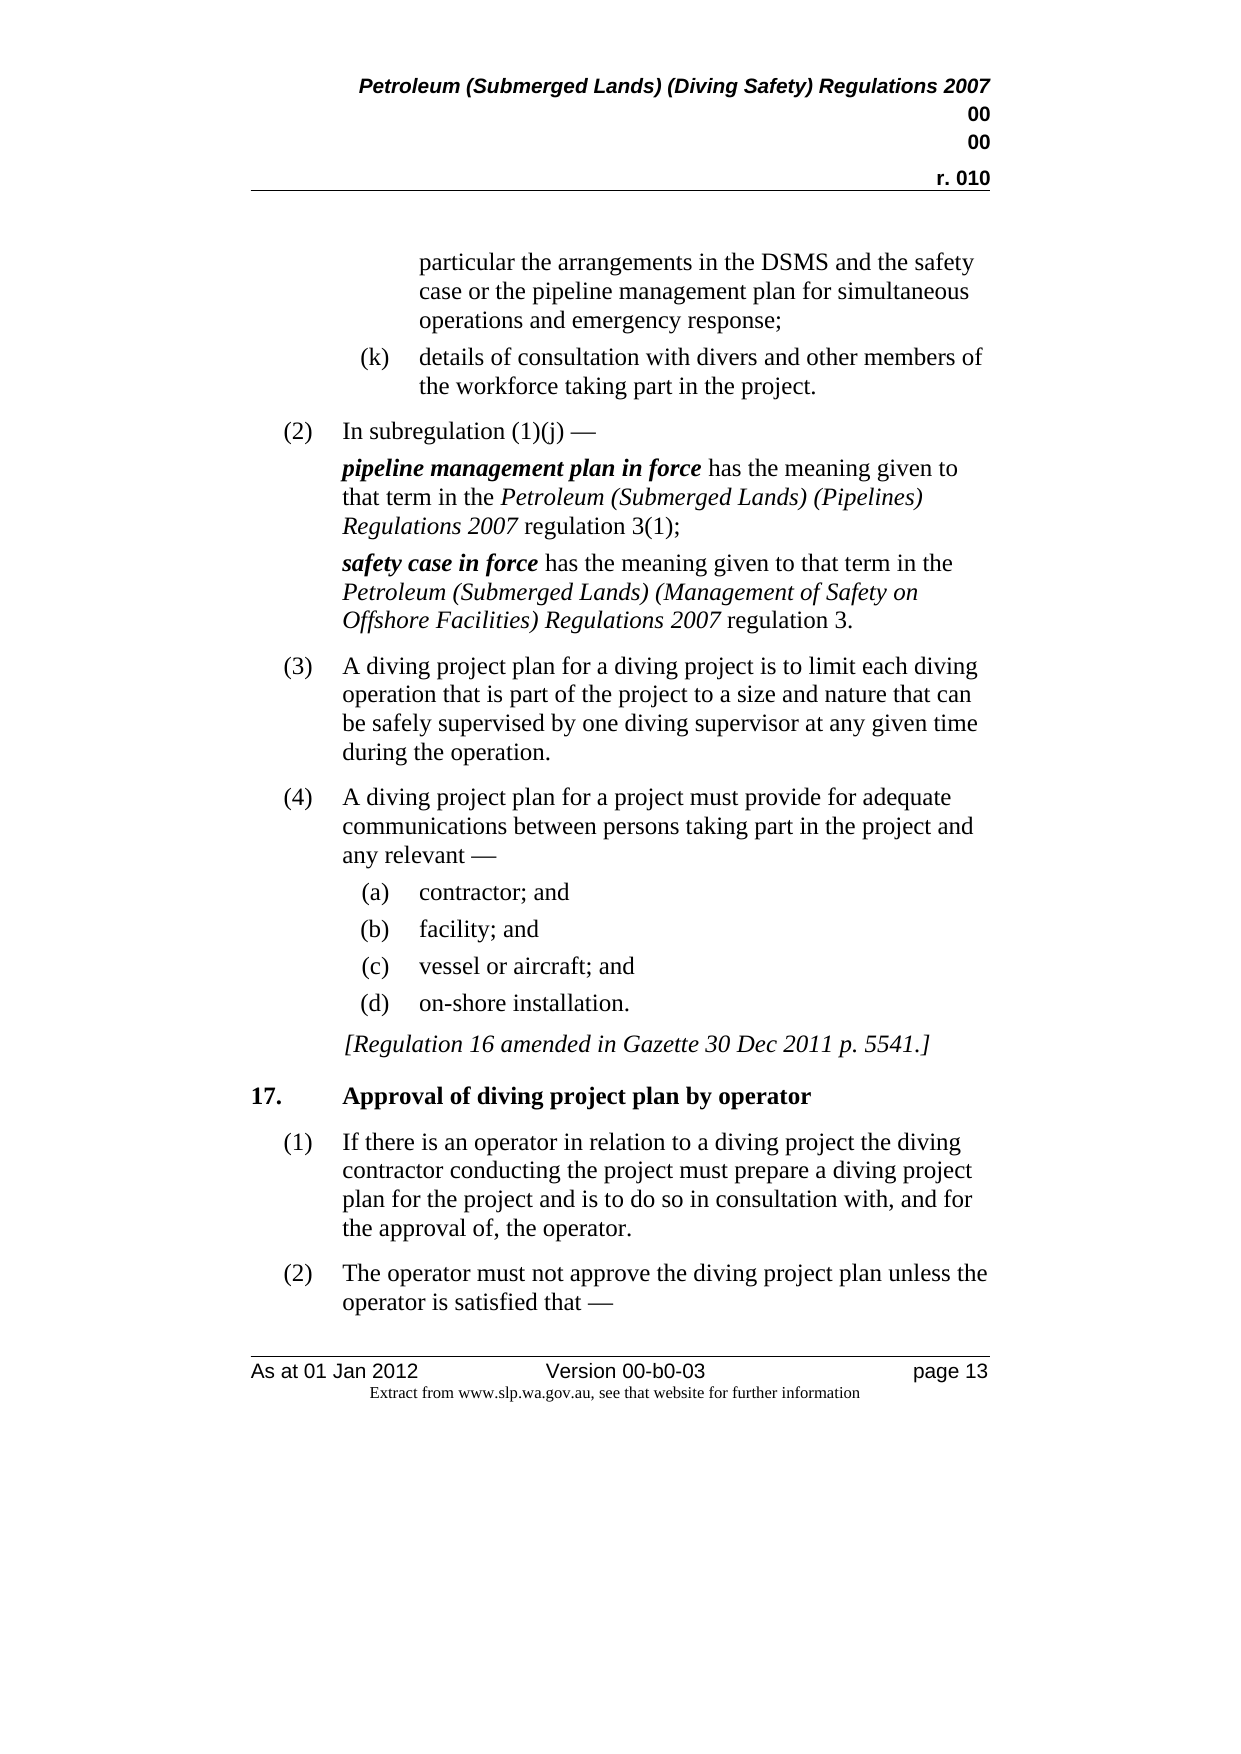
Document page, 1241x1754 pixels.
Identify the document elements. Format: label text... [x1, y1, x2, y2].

text safety case in force has the meaning given to that term in the Petroleum (Submerged Lands) (Management of Safety on Offshore Facilities) Regulations 2007 regulation 3. [251, 548, 990, 634]
text (b) facility; and [251, 914, 990, 943]
text (a) contractor; and [251, 877, 990, 906]
text (d) on-shore installation. [251, 988, 990, 1017]
text (1) If there is an operator in relation to a diving project the diving contractor conducting the project must prepare a diving project plan for the project and is to do so in consultation with, and for the approval of, the operator. [251, 1127, 990, 1242]
text pipeline management plan in force has the meaning given to that term in the Petroleum (Submerged Lands) (Pipelines) Regulations 2007 regulation 3(1); [251, 453, 990, 539]
text (2) In subregulation (1)(j) — [251, 416, 990, 445]
text (3) A diving project plan for a diving project is to limit each diving operation that is part of the project to a size and nature that can be safely supervised by one diving supervisor at any given time during the operation. [251, 651, 990, 766]
text (k) details of consultation with divers and other members of the workforce taking part in the project. [251, 342, 990, 399]
text [Regulation 16 amended in Gazette 30 Dec 2011 p. 5541.] [251, 1029, 990, 1058]
text (c) vessel or aircraft; and [251, 951, 990, 980]
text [251, 247, 990, 334]
text (4) A diving project plan for a project must provide for adequate communications between persons taking part in the project and any relevant — [251, 782, 990, 869]
text (2) The operator must not approve the diving project plan unless the operator is satisfied that — [251, 1258, 990, 1316]
subtitle 17. Approval of diving project plan by operator [251, 1081, 990, 1110]
